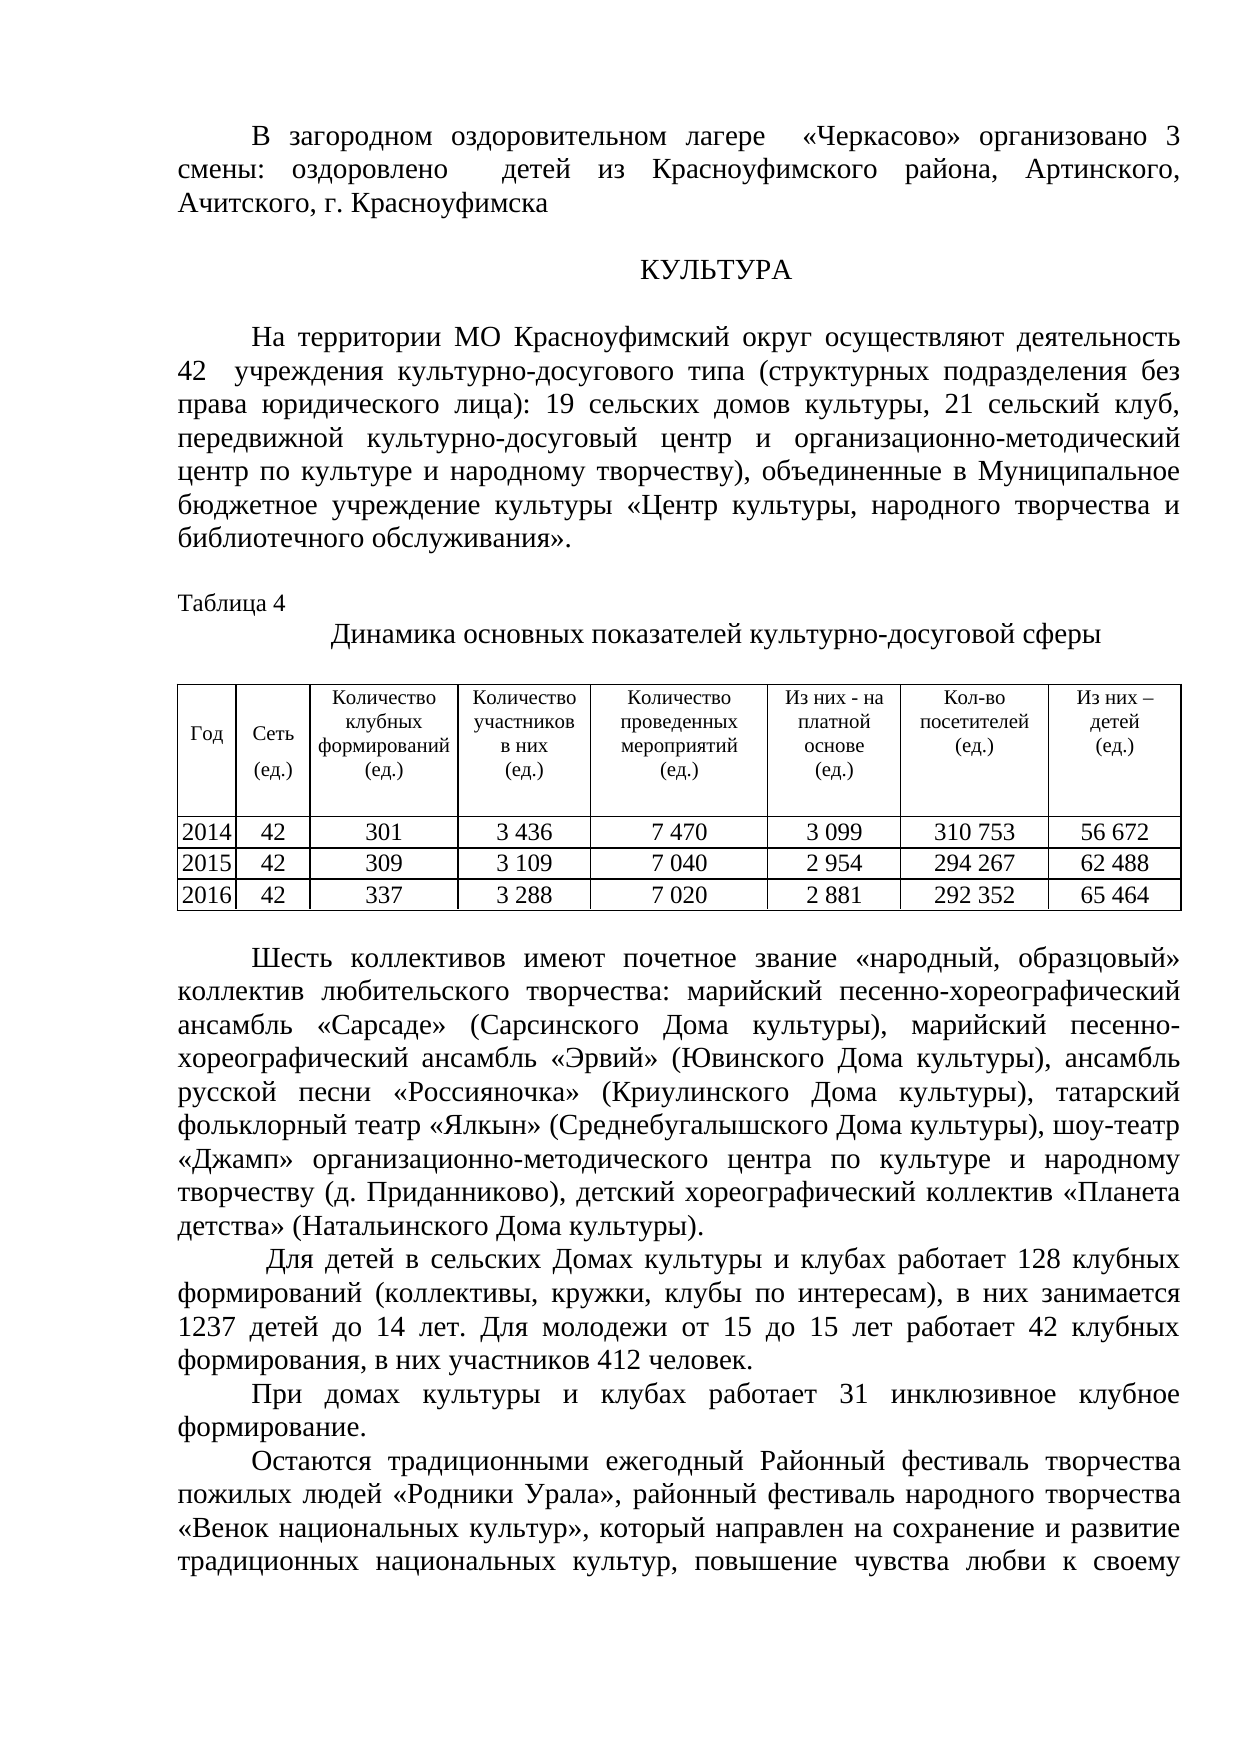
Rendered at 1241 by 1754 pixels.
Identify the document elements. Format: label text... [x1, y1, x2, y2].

table_cell 3 099 [768, 817, 900, 847]
table_header Количество клубных формирований (ед.) формирований [311, 685, 457, 816]
table_header Кол-во посетителей (ед.) [901, 685, 1048, 816]
table_cell 337 [311, 880, 457, 909]
table_header Из них – детей (ед.) [1049, 685, 1180, 816]
table_cell 3 288 [459, 880, 590, 909]
table_cell 2015 [178, 849, 235, 878]
text Динамика основных показателей культурно-досуговой сферы [177, 616, 1181, 650]
text КУЛЬТУРА [177, 252, 1181, 286]
table_cell 2016 [178, 880, 235, 909]
table_cell 2 954 [768, 849, 900, 878]
table_cell 7 040 [591, 849, 767, 878]
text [177, 1443, 1181, 1577]
table_cell 3 436 [459, 817, 590, 847]
table_cell 42 [237, 817, 309, 847]
table_cell 62 488 [1049, 849, 1180, 878]
text На территории МО Красноуфимский округ осуществляют деятельность 42 учреждения культурно-досугового типа (структурных подразделения без права юридического лица): 19 сельских домов культуры, 21 сельский клуб, передвижной культурно-досуговый центр и организационно-методический центр по культуре и народному творчеству), объединенные в Муниципальное бюджетное учреждение культуры «Центр культуры, народного творчества и библиотечного обслуживания». [177, 319, 1181, 554]
table_header Из них - на платной основе (ед.) [768, 685, 900, 816]
table_header Количество проведенных мероприятий (ед.) [591, 685, 767, 816]
table_cell 301 [311, 817, 457, 847]
text При домах культуры и клубах работает 31 инклюзивное клубное формирование. [177, 1376, 1181, 1443]
table_cell 42 [237, 880, 309, 909]
table_cell 2 881 [768, 880, 900, 909]
table_header Сеть (ед.) [237, 685, 309, 816]
table_cell 3 109 [459, 849, 590, 878]
text В загородном оздоровительном лагере «Черкасово» организовано 3 смены: оздоровлено детей из Красноуфимского района, Артинского, Ачитского, г. Красноуфимска [177, 118, 1181, 219]
table_cell 309 [311, 849, 457, 878]
table_header Количество участников в них (ед.) [459, 685, 590, 816]
table_header Год [178, 685, 235, 816]
text Для детей в сельских Домах культуры и клубах работает 128 клубных формирований (коллективы, кружки, клубы по интересам), в них занимается 1237 детей до 14 лет. Для молодежи от 15 до 15 лет работает 42 клубных формирования, в них участников 412 человек. [177, 1242, 1181, 1376]
table_cell 294 267 [901, 849, 1048, 878]
table_cell 292 352 [901, 880, 1048, 909]
text Шесть коллективов имеют почетное звание «народный, образцовый» коллектив любительского творчества: марийский песенно-хореографический ансамбль «Сарсаде» (Сарсинского Дома культуры), марийский песенно-хореографический ансамбль «Эрвий» (Ювинского Дома культуры), ансамбль русской песни «Россияночка» (Криулинского Дома культуры), татарский фольклорный театр «Ялкын» (Среднебугалышского Дома культуры), шоу-театр «Джамп» организационно-методического центра по культуре и народному творчеству (д. Приданниково), детский хореографический коллектив «Планета детства» (Натальинского Дома культуры). [177, 940, 1181, 1242]
table_cell 7 020 [591, 880, 767, 909]
text Таблица 4 [177, 588, 1181, 616]
table_cell 42 [237, 849, 309, 878]
table_cell 310 753 [901, 817, 1048, 847]
table_cell 7 470 [591, 817, 767, 847]
table_cell 65 464 [1049, 880, 1180, 909]
table_cell 56 672 [1049, 817, 1180, 847]
table_cell 2014 [178, 817, 235, 847]
